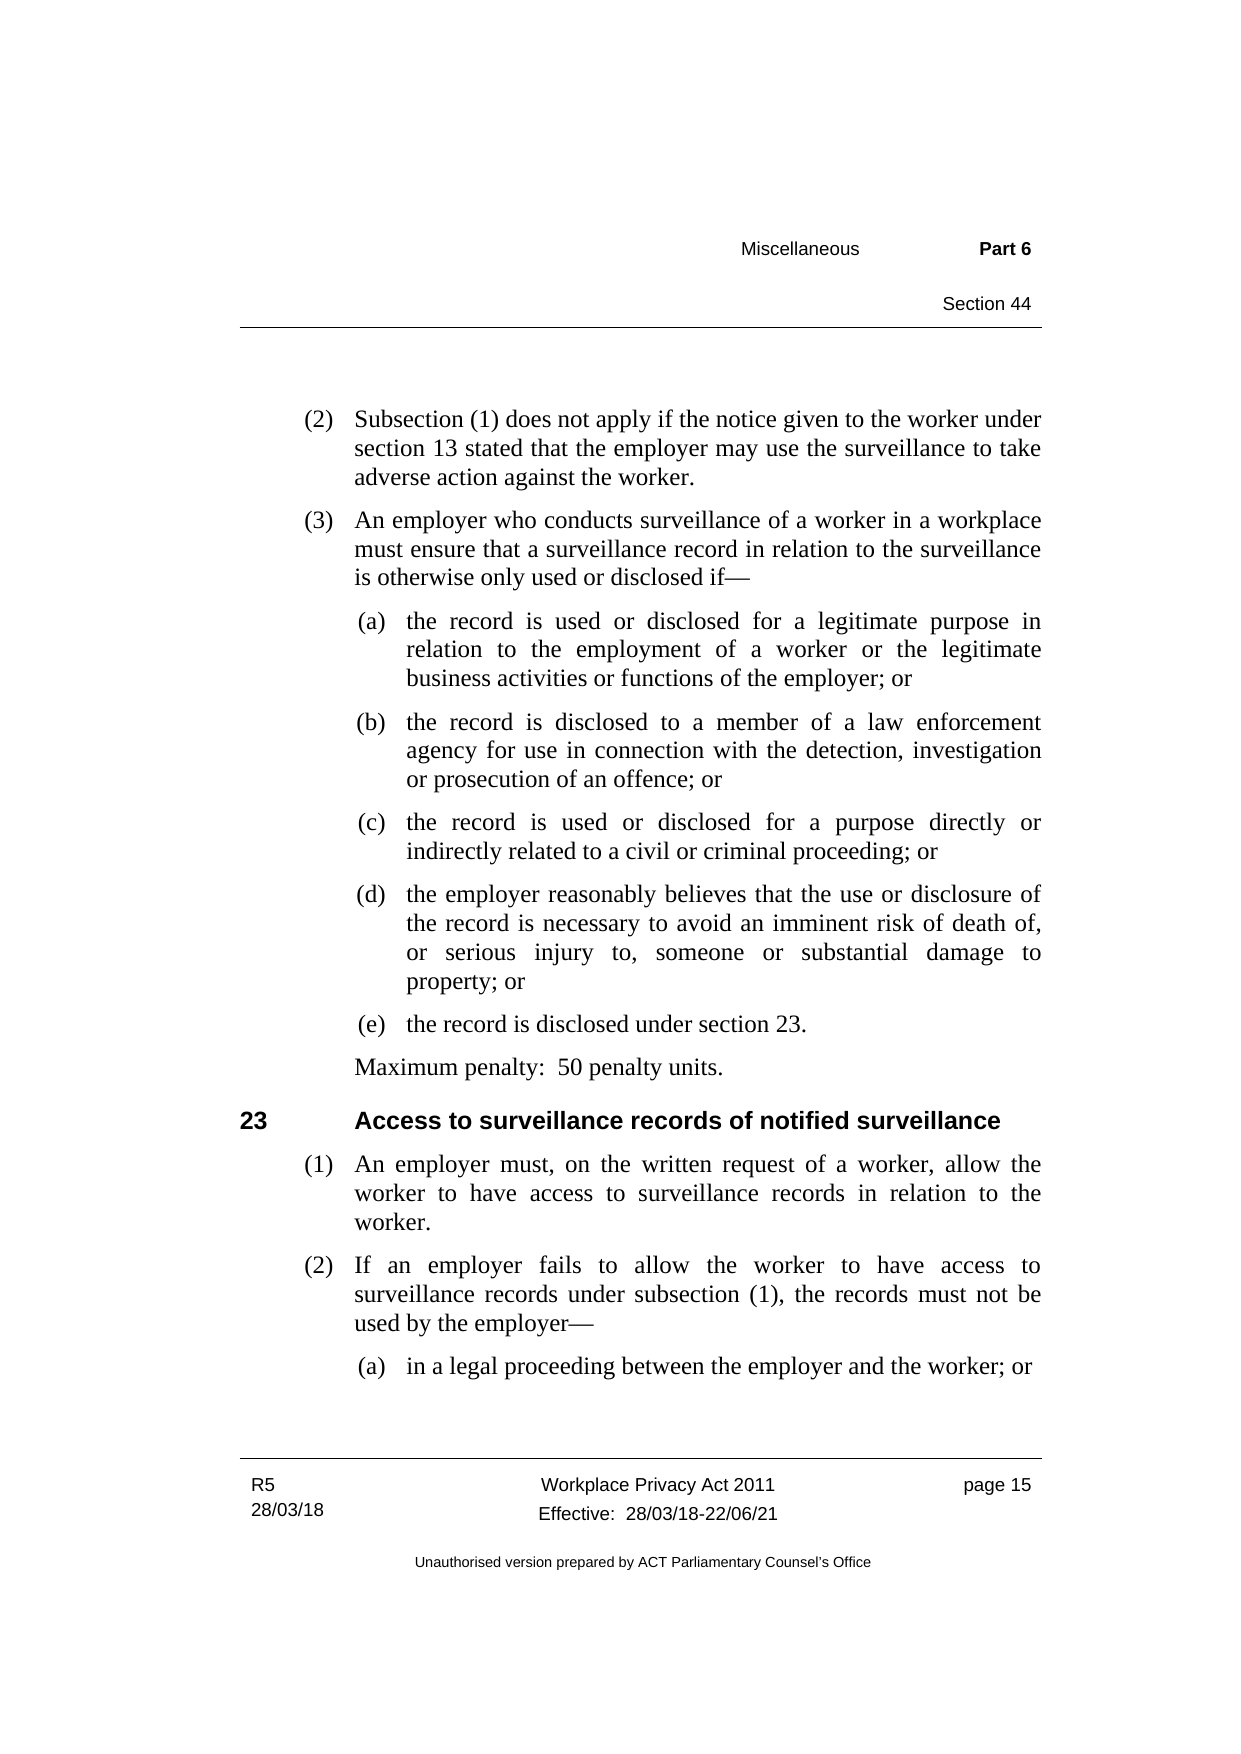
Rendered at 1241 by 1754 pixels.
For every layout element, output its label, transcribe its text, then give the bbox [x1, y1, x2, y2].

text (c) the record is used or disclosed for a purpose directly or indirectly related to a civil or criminal proceeding; or [239, 807, 1042, 865]
text 23 Access to surveillance records of notified surveillance [239, 1106, 1042, 1135]
text (3) An employer who conducts surveillance of a worker in a workplace must ensure that a surveillance record in relation to the surveillance is otherwise only used or disclosed if— [239, 505, 1042, 591]
text (1) An employer must, on the written request of a worker, allow the worker to have access to surveillance records in relation to the worker. [239, 1149, 1042, 1236]
text (a) the record is used or disclosed for a legitimate purpose in relation to the employment of a worker or the legitimate business activities or functions of the employer; or [239, 606, 1042, 692]
text (2) Subsection (1) does not apply if the notice given to the worker under section 13 stated that the employer may use the surveillance to take adverse action against the worker. [239, 404, 1042, 490]
text (2) If an employer fails to allow the worker to have access to surveillance records under subsection (1), the records must not be used by the employer— [239, 1250, 1042, 1337]
text (a) in a legal proceeding between the employer and the worker; or [239, 1351, 1042, 1380]
text (e) the record is disclosed under section 23. [239, 1009, 1042, 1038]
text Maximum penalty: 50 penalty units. [354, 1052, 1042, 1081]
text (d) the employer reasonably believes that the use or disclosure of the record is necessary to avoid an imminent risk of death of, or serious injury to, someone or substantial damage to property; or [239, 879, 1042, 994]
text (b) the record is disclosed to a member of a law enforcement agency for use in connection with the detection, investigation or prosecution of an offence; or [239, 707, 1042, 793]
